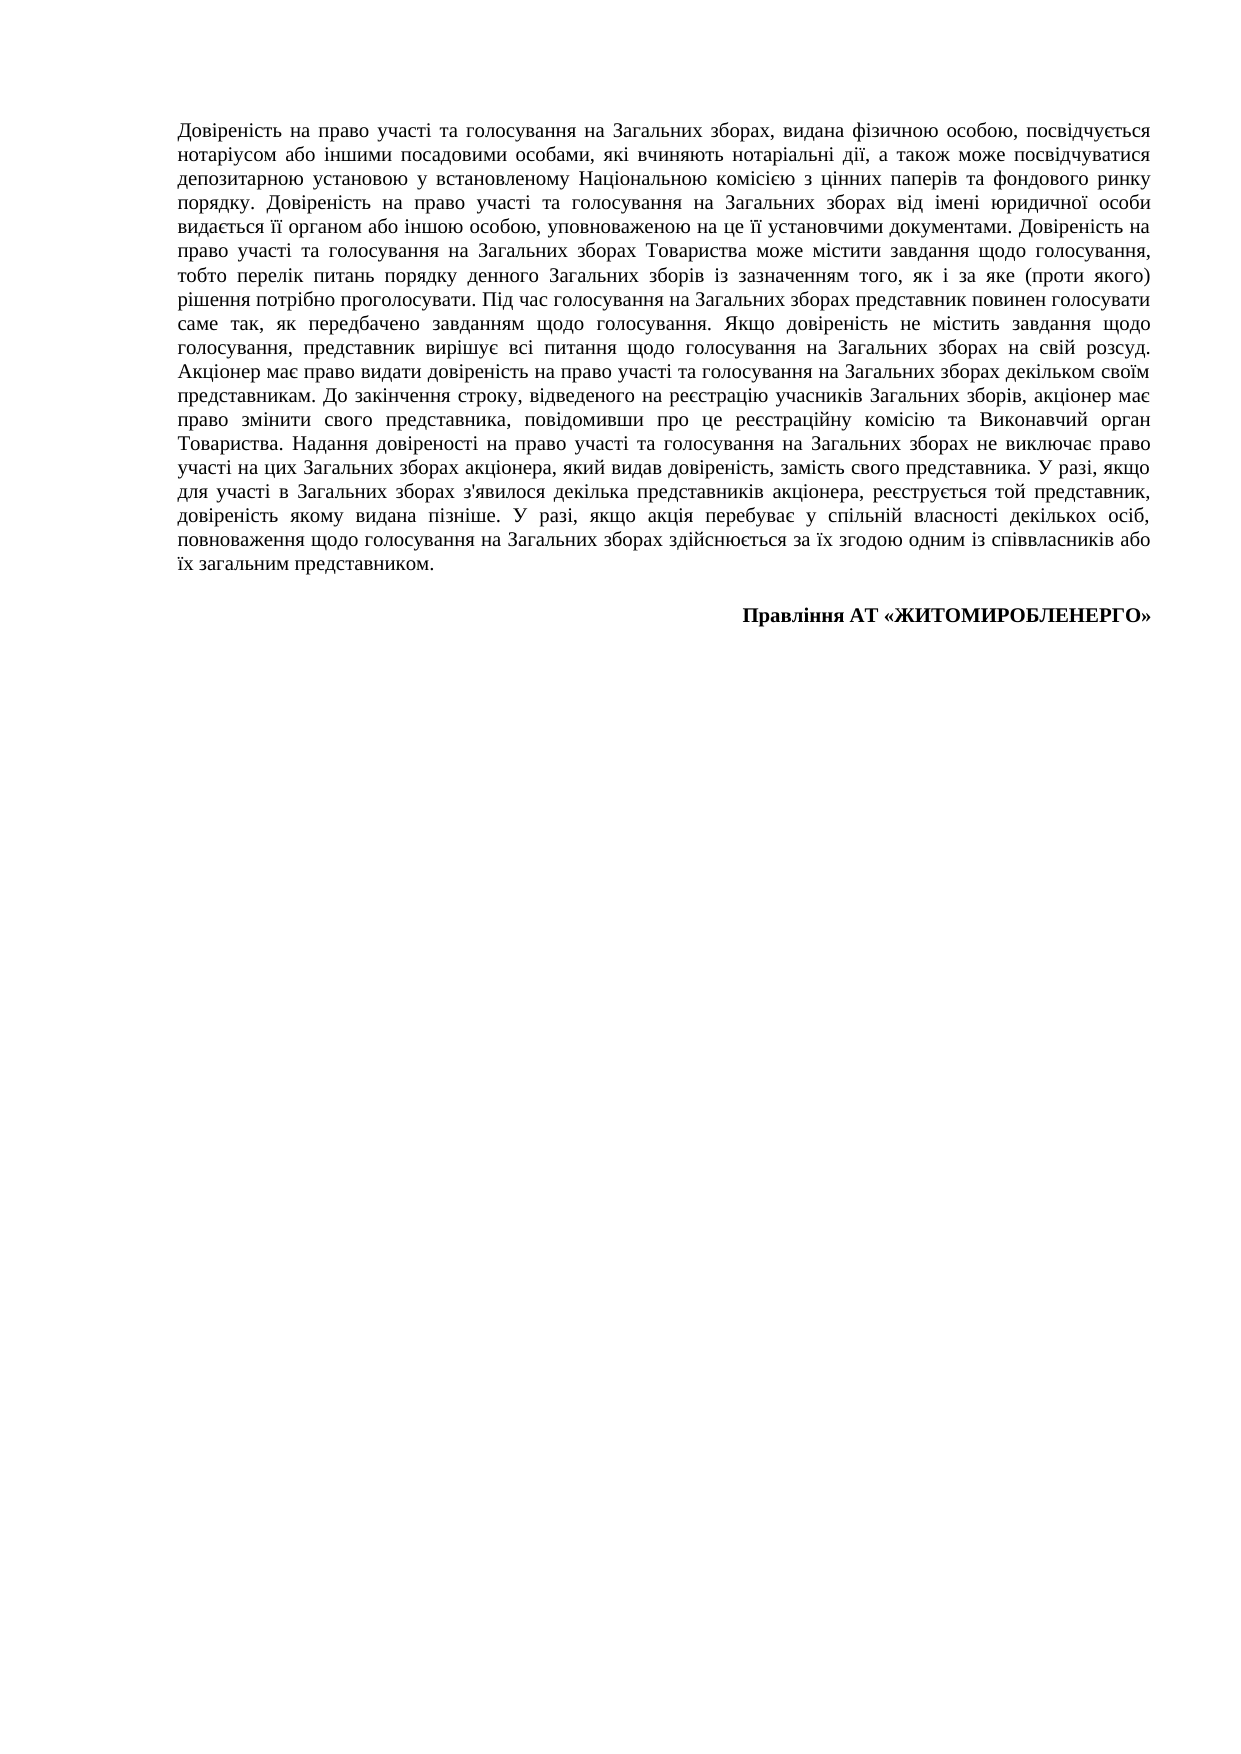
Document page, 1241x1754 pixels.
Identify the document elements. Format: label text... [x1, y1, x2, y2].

text Правління АТ «ЖИТОМИРОБЛЕНЕРГО» [177, 603, 1152, 627]
text Довіреність на право участі та голосування на Загальних зборах, видана фізичною особою, посвідчується нотаріусом або іншими посадовими особами, які вчиняють нотаріальні дії, а також може посвідчуватися депозитарною установою у встановленому Національною комісією з цінних паперів та фондового ринку порядку. Довіреність на право участі та голосування на Загальних зборах від імені юридичної особи видається її органом або іншою особою, уповноваженою на це її установчими документами. Довіреність на право участі та голосування на Загальних зборах Товариства може містити завдання щодо голосування, тобто перелік питань порядку денного Загальних зборів із зазначенням того, як і за яке (проти якого) рішення потрібно проголосувати. Під час голосування на Загальних зборах представник повинен голосувати саме так, як передбачено завданням щодо голосування. Якщо довіреність не містить завдання щодо голосування, представник вирішує всі питання щодо голосування на Загальних зборах на свій розсуд. Акціонер має право видати довіреність на право участі та голосування на Загальних зборах декільком своїм представникам. До закінчення строку, відведеного на реєстрацію учасників Загальних зборів, акціонер має право змінити свого представника, повідомивши про це реєстраційну комісію та Виконавчий орган Товариства. Надання довіреності на право участі та голосування на Загальних зборах не виключає право участі на цих Загальних зборах акціонера, який видав довіреність, замість свого представника. У разі, якщо для участі в Загальних зборах з'явилося декілька представників акціонера, реєструється той представник, довіреність якому видана пізніше. У разі, якщо акція перебуває у спільній власності декількох осіб, повноваження щодо голосування на Загальних зборах здійснюється за їх згодою одним із співвласників або їх загальним представником. [177, 118, 1152, 575]
